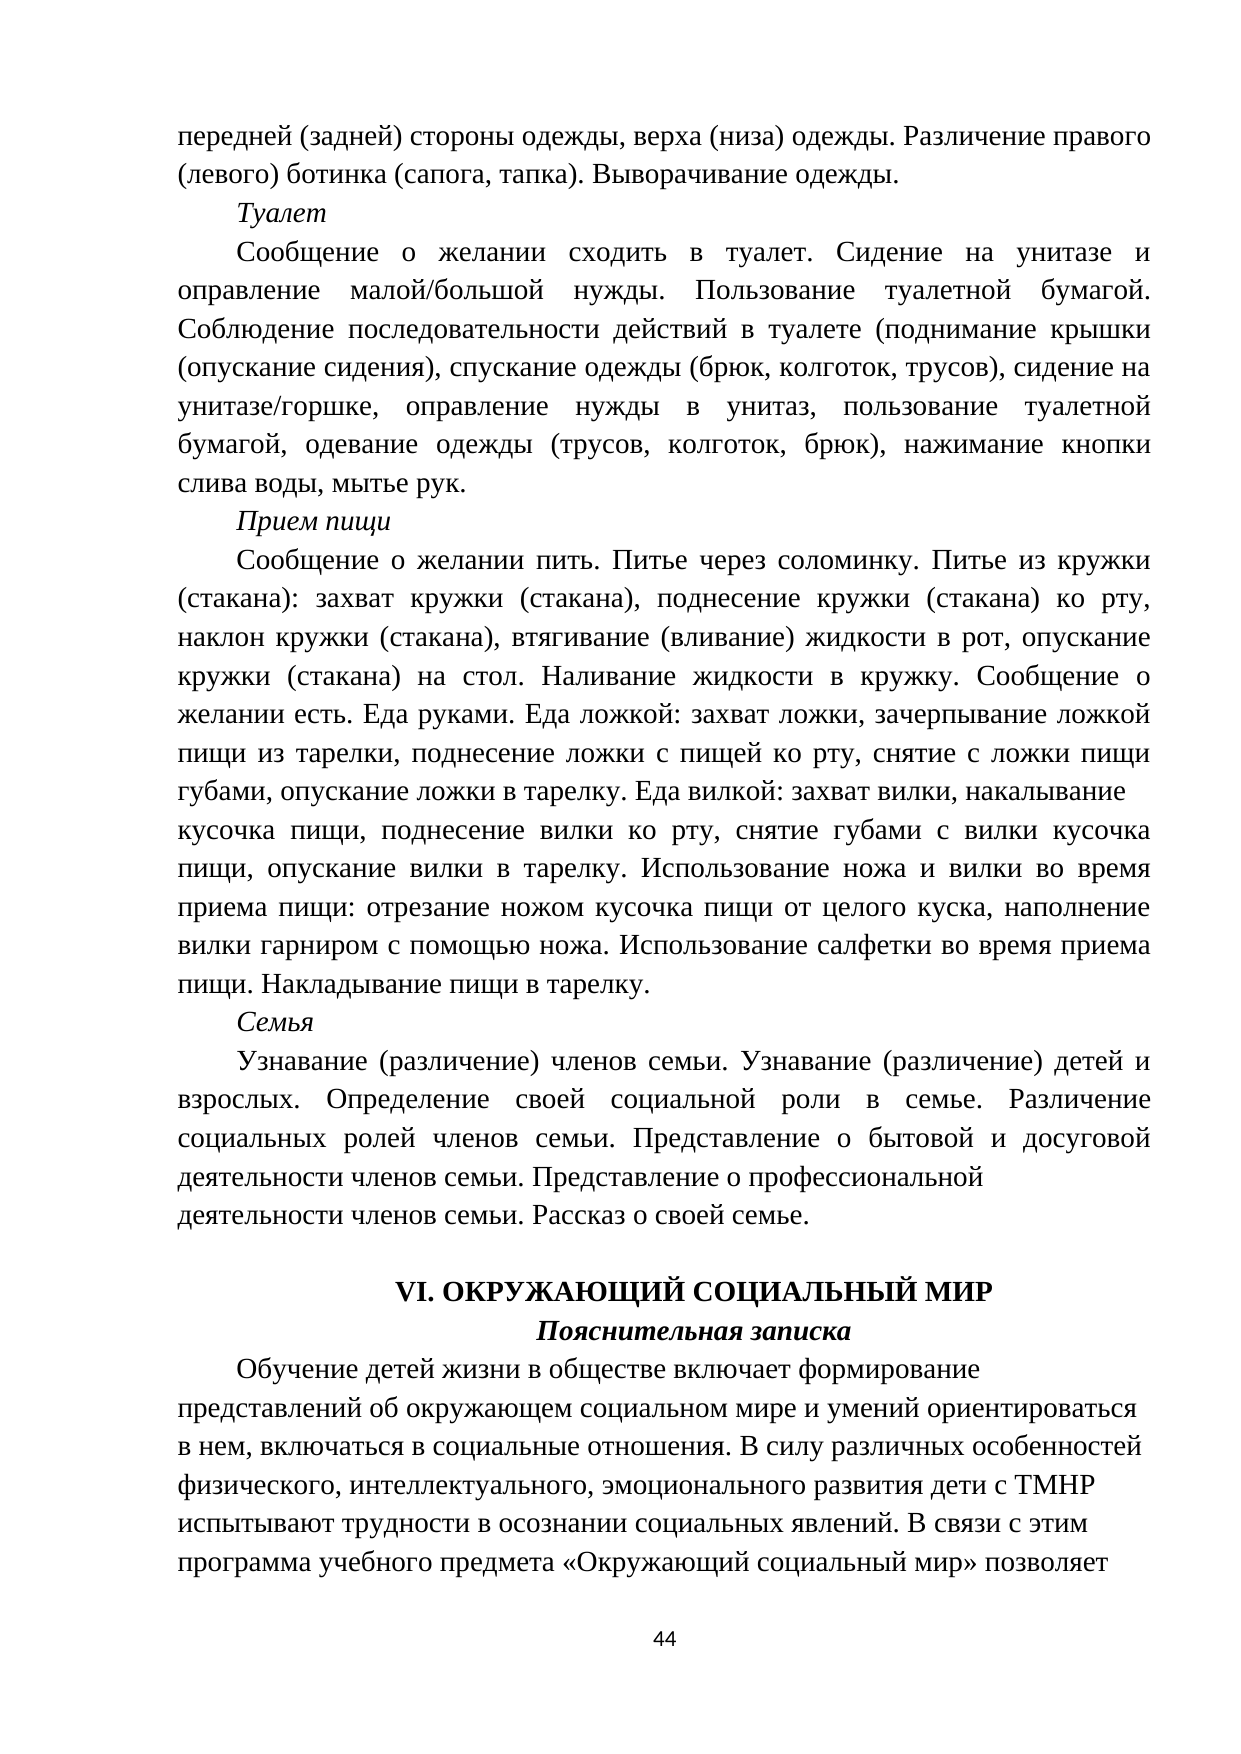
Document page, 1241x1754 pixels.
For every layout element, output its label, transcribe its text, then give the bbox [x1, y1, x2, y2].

text Обучение детей жизни в обществе включает формирование [177, 1351, 1152, 1385]
text Сообщение о желании сходить в туалет. Сидение на унитазе и оправление малой/большой нужды. Пользование туалетной бумагой. Соблюдение последовательности действий в туалете (поднимание крышки (опускание сидения), спускание одежды (брюк, колготок, трусов), сидение на унитазе/горшке, оправление нужды в унитаз, пользование туалетной бумагой, одевание одежды (трусов, колготок, брюк), нажимание кнопки слива воды, мытье рук. [177, 234, 1152, 498]
text представлений об окружающем социальном мире и умений ориентироваться [177, 1390, 1152, 1423]
text кусочка пищи, поднесение вилки ко рту, снятие губами с вилки кусочка пищи, опускание вилки в тарелку. Использование ножа и вилки во время приема пищи: отрезание ножом кусочка пищи от целого куска, наполнение вилки гарниром с помощью ножа. Использование салфетки во время приема пищи. Накладывание пищи в тарелку. [177, 812, 1152, 999]
text Сообщение о желании пить. Питье через соломинку. Питье из кружки (стакана): захват кружки (стакана), поднесение кружки (стакана) ко рту, наклон кружки (стакана), втягивание (вливание) жидкости в рот, опускание кружки (стакана) на стол. Наливание жидкости в кружку. Сообщение о желании есть. Еда руками. Еда ложкой: захват ложки, зачерпывание ложкой пищи из тарелки, поднесение ложки с пищей ко рту, снятие с ложки пищи губами, опускание ложки в тарелку. Еда вилкой: захват вилки, накалывание [177, 542, 1152, 807]
text физического, интеллектуального, эмоционального развития дети с ТМНР [177, 1467, 1152, 1501]
text VI. ОКРУЖАЮЩИЙ СОЦИАЛЬНЫЙ МИР [177, 1274, 1152, 1308]
text деятельности членов семьи. Рассказ о своей семье. [177, 1197, 1152, 1231]
text Пояснительная записка [177, 1313, 1152, 1346]
text Прием пищи [177, 503, 1152, 537]
text Узнавание (различение) членов семьи. Узнавание (различение) детей и взрослых. Определение своей социальной роли в семье. Различение социальных ролей членов семьи. Представление о бытовой и досуговой деятельности членов семьи. Представление о профессиональной [177, 1043, 1152, 1192]
text Семья [177, 1004, 1152, 1038]
text программа учебного предмета «Окружающий социальный мир» позволяет [177, 1544, 1152, 1578]
text в нем, включаться в социальные отношения. В силу различных особенностей [177, 1428, 1152, 1462]
text Туалет [177, 195, 1152, 229]
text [177, 118, 1152, 190]
text испытывают трудности в осознании социальных явлений. В связи с этим [177, 1506, 1152, 1539]
